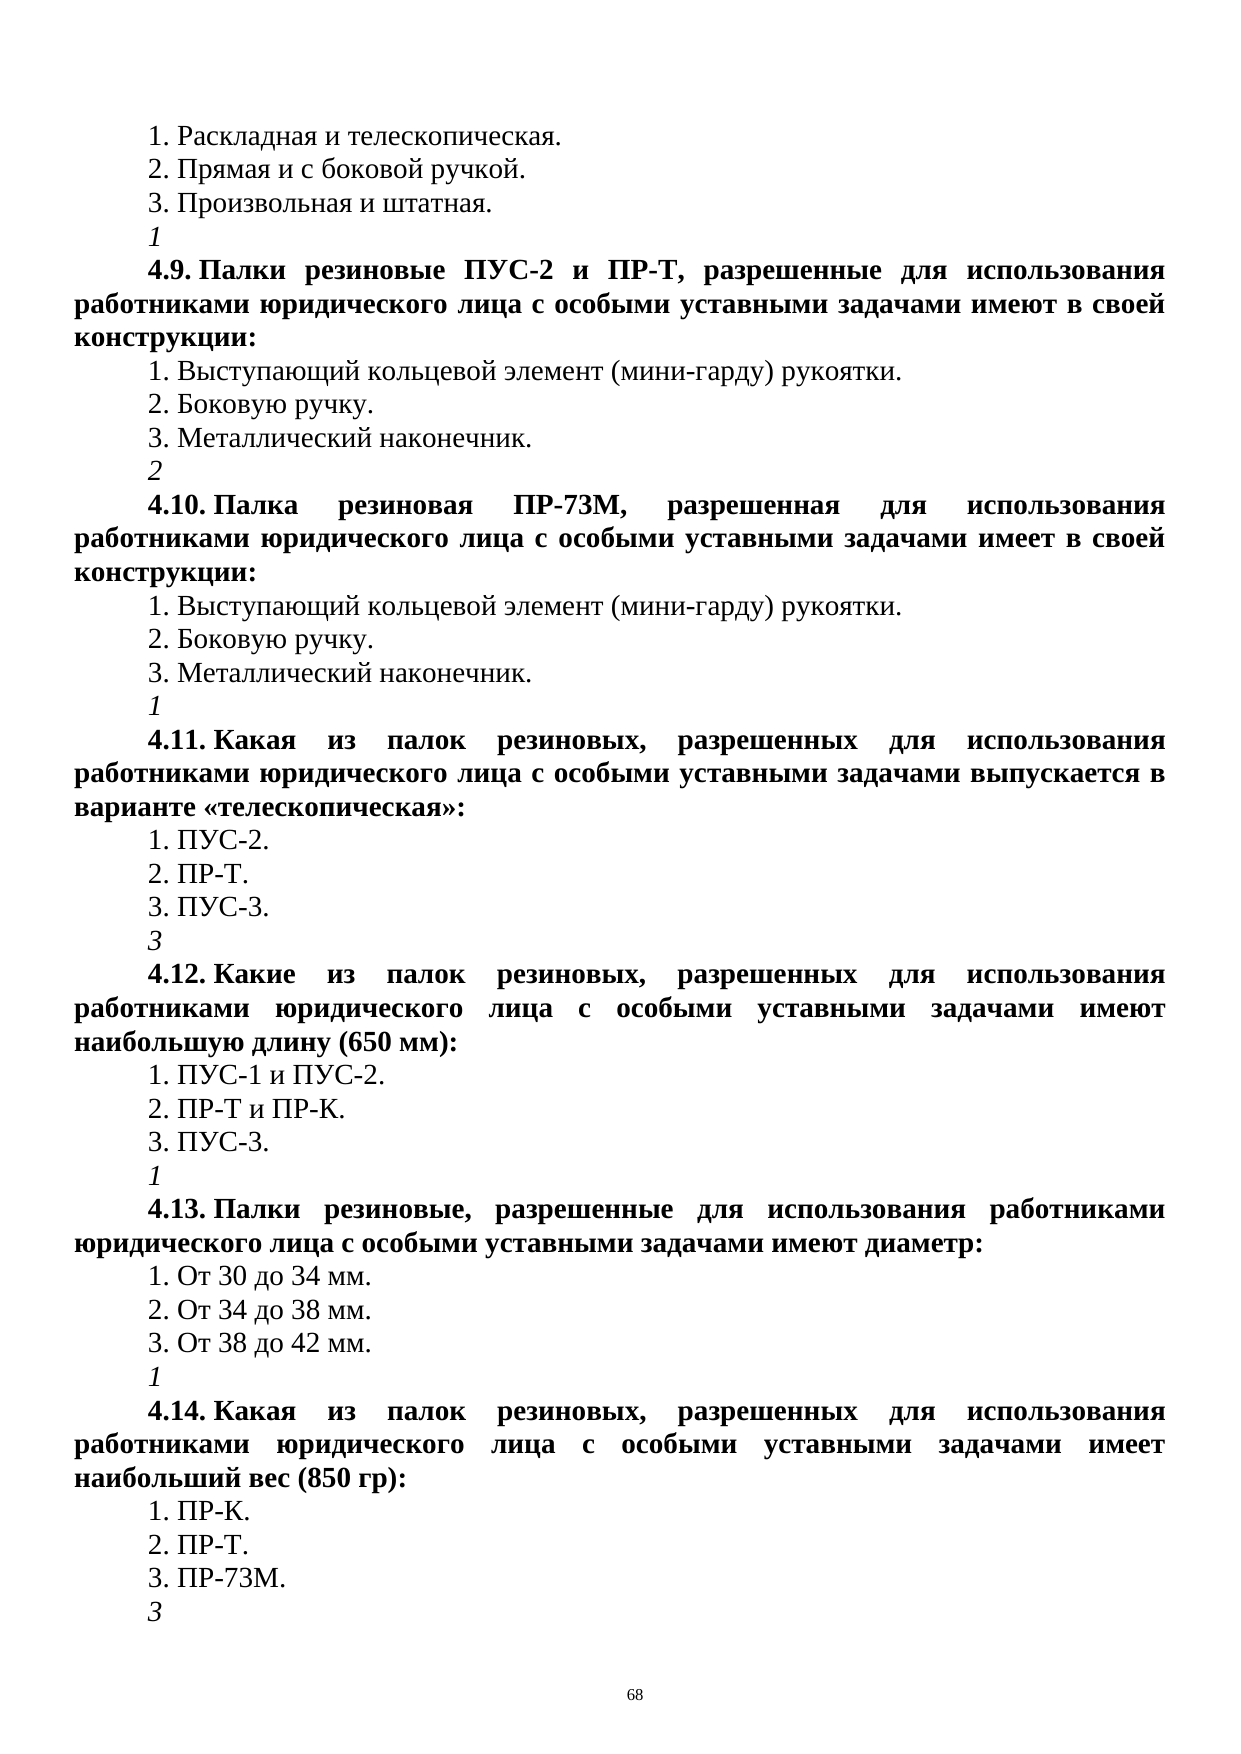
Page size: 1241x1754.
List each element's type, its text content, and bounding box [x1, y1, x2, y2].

text 2 [74, 453, 1166, 487]
text 3. ПУС-3. [74, 1124, 1166, 1158]
text 2. Боковую ручку. [74, 386, 1166, 420]
text 2. От 34 до 38 мм. [74, 1292, 1166, 1326]
text 1. Выступающий кольцевой элемент (мини-гарду) рукоятки. [74, 353, 1166, 386]
text 3 [74, 1594, 1166, 1627]
text 1 [74, 688, 1166, 722]
text 3. ПР-73М. [74, 1560, 1166, 1594]
text 3. Металлический наконечник. [74, 420, 1166, 453]
text 4.11. Какая из палок резиновых, разрешенных для использования работниками юридического лица с особыми уставными задачами выпускается в варианте «телескопическая»: [74, 722, 1166, 822]
text 3. От 38 до 42 мм. [74, 1326, 1166, 1359]
text 3 [74, 923, 1166, 957]
text 1. Раскладная и телескопическая. [74, 118, 1166, 152]
text 4.9. Палки резиновые ПУС-2 и ПР-Т, разрешенные для использования работниками юридического лица с особыми уставными задачами имеют в своей конструкции: [74, 252, 1166, 353]
text 3. ПУС-3. [74, 889, 1166, 923]
text 2. ПР-Т. [74, 1527, 1166, 1560]
text 4.12. Какие из палок резиновых, разрешенных для использования работниками юридического лица с особыми уставными задачами имеют наибольшую длину (650 мм): [74, 957, 1166, 1057]
text 1. От 30 до 34 мм. [74, 1258, 1166, 1292]
text 3. Металлический наконечник. [74, 655, 1166, 688]
text 2. ПР-Т и ПР-К. [74, 1091, 1166, 1124]
text 1 [74, 219, 1166, 252]
text 1. ПУС-2. [74, 822, 1166, 856]
text 3. Произвольная и штатная. [74, 185, 1166, 219]
text 1. ПР-К. [74, 1493, 1166, 1527]
text 1. ПУС-1 и ПУС-2. [74, 1057, 1166, 1091]
text 4.13. Палки резиновые, разрешенные для использования работниками юридического лица с особыми уставными задачами имеют диаметр: [74, 1191, 1166, 1258]
text 1 [74, 1158, 1166, 1191]
text 2. Прямая и с боковой ручкой. [74, 152, 1166, 185]
text 2. ПР-Т. [74, 856, 1166, 889]
text 4.14. Какая из палок резиновых, разрешенных для использования работниками юридического лица с особыми уставными задачами имеет наибольший вес (850 гр): [74, 1393, 1166, 1493]
text 4.10. Палка резиновая ПР-73М, разрешенная для использования работниками юридического лица с особыми уставными задачами имеет в своей конструкции: [74, 487, 1166, 588]
text 1 [74, 1359, 1166, 1393]
text 1. Выступающий кольцевой элемент (мини-гарду) рукоятки. [74, 588, 1166, 621]
text 2. Боковую ручку. [74, 621, 1166, 655]
